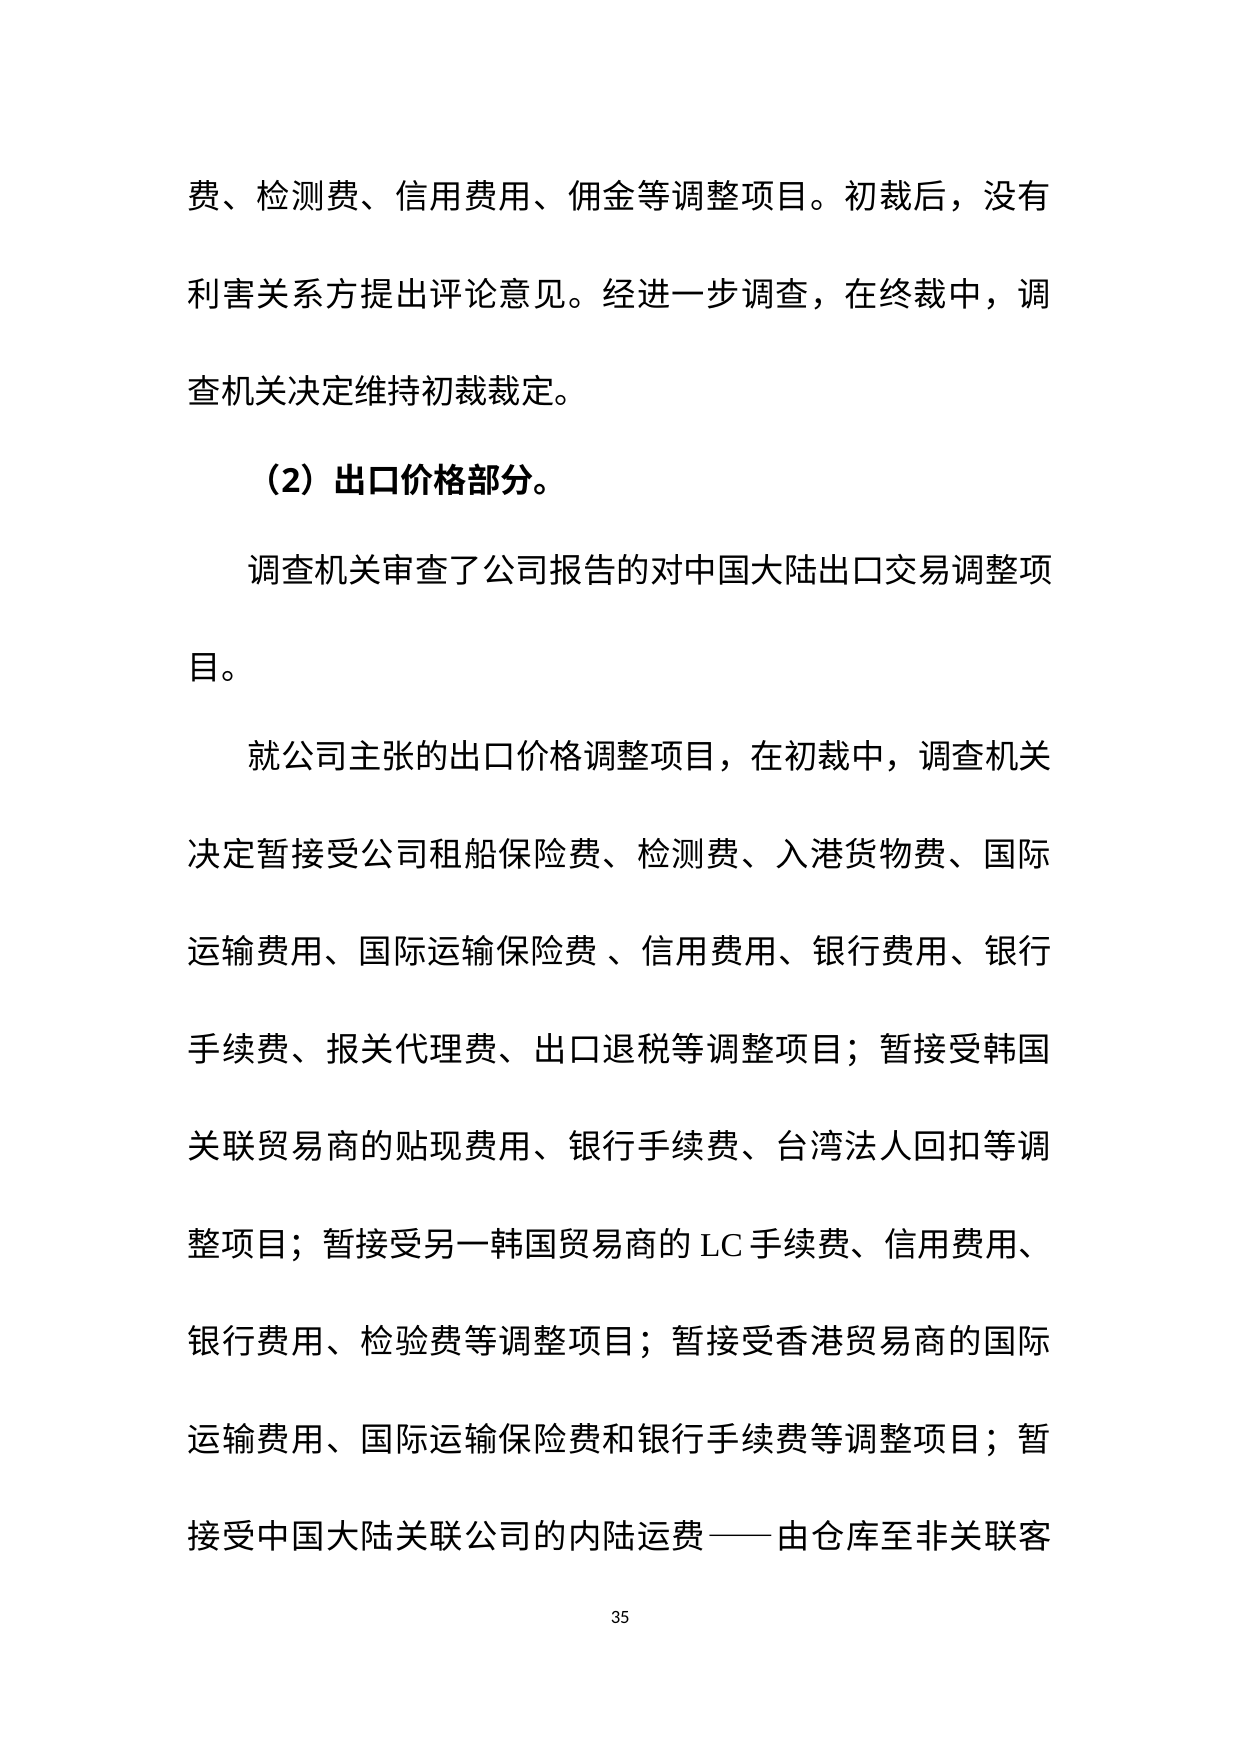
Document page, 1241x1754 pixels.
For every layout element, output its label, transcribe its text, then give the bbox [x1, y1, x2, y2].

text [187, 162, 1053, 422]
text （2）出口价格部分。 [187, 446, 1053, 511]
text 调查机关审查了公司报告的对中国大陆出口交易调整项目。 [187, 535, 1053, 698]
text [187, 722, 1053, 1567]
